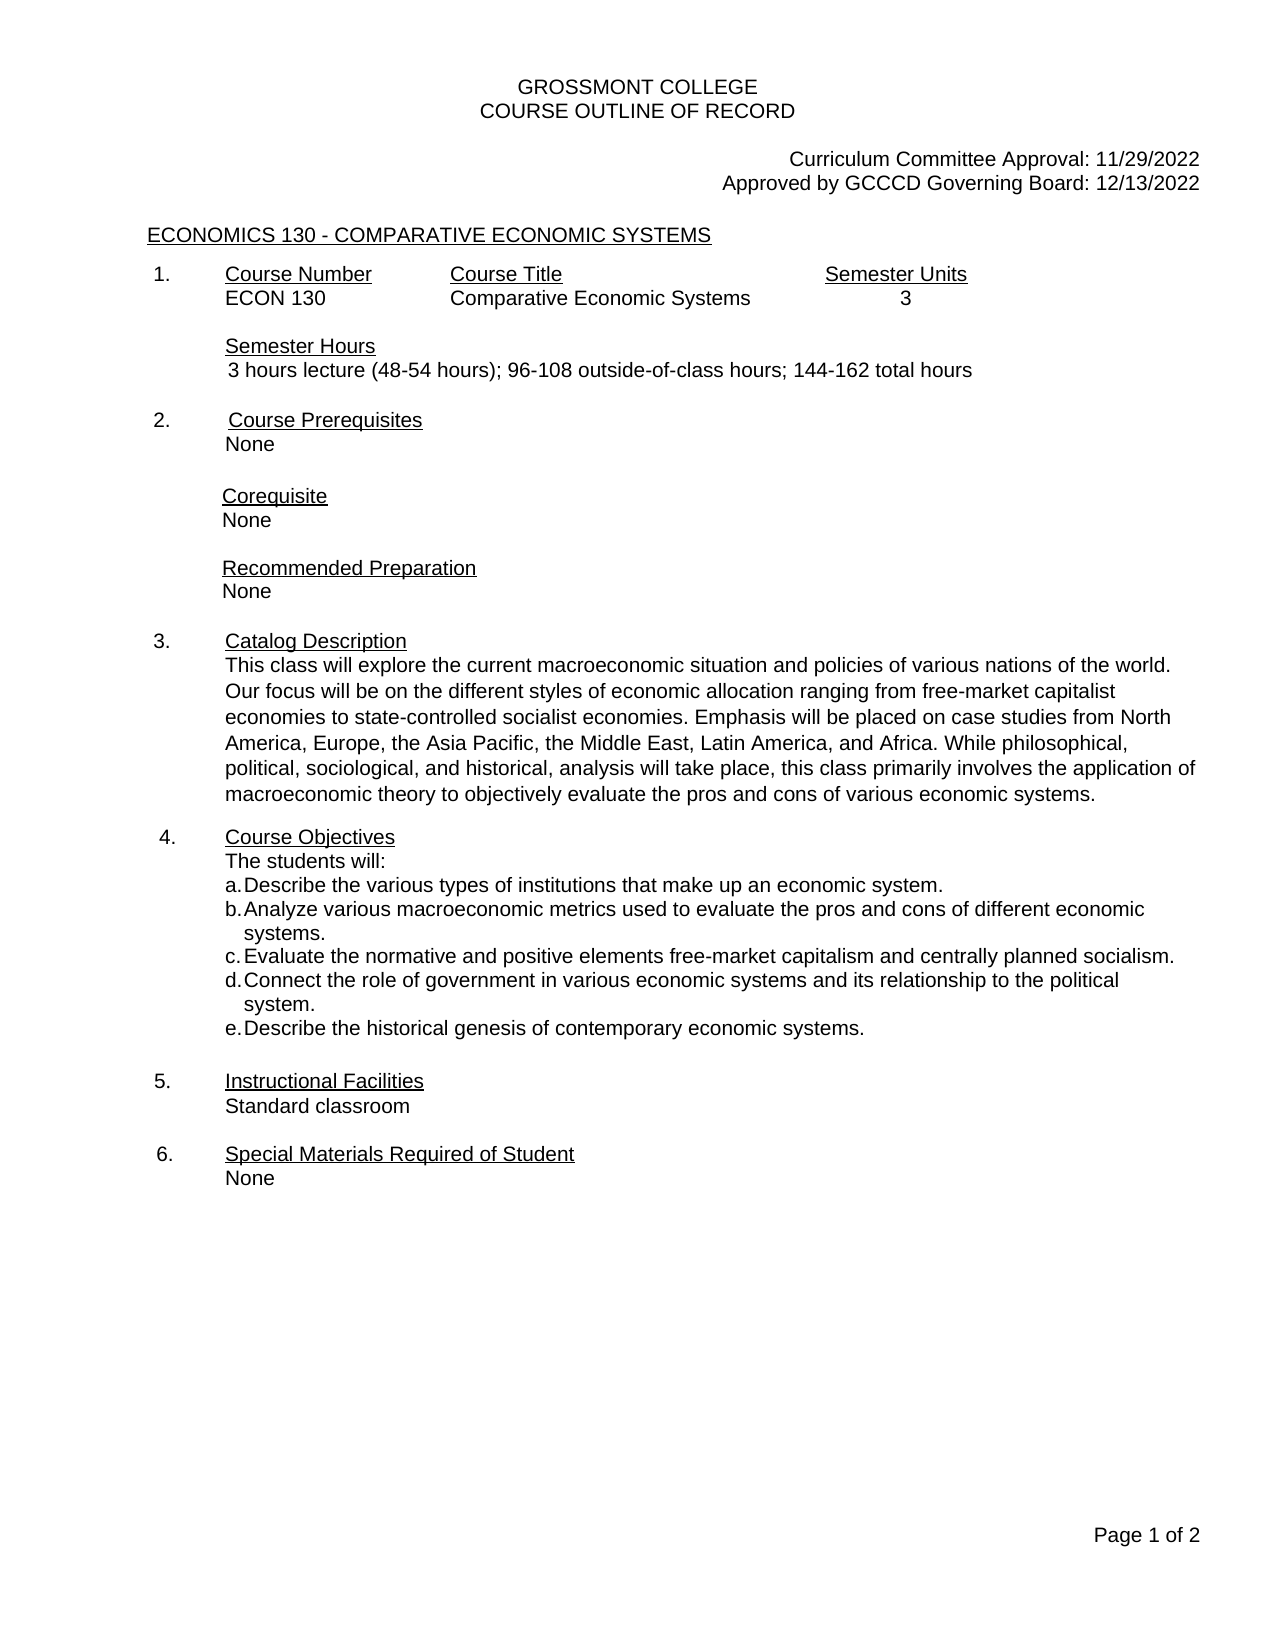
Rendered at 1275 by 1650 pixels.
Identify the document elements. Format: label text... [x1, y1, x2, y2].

text Recommended Preparation [222, 555, 1200, 579]
list Course Number Course Title Semester Units [153, 262, 1200, 286]
list Analyze various macroeconomic metrics used to evaluate the pros and cons of different economic systems. [225, 896, 1200, 944]
text Corequisite [147, 483, 1200, 507]
list Describe the various types of institutions that make up an economic system. [225, 872, 1200, 896]
list Course Prerequisites [153, 408, 1200, 432]
text Approved by GCCCD Governing Board: 12/13/2022 [75, 171, 1200, 195]
text None [75, 1165, 1200, 1189]
text None [147, 507, 1200, 531]
text None [222, 579, 1200, 603]
list Evaluate the normative and positive elements free-market capitalism and centrally planned socialism. [225, 944, 1200, 968]
list Special Materials Required of Student [153, 1141, 1200, 1165]
text 3 hours lecture (48-54 hours); 96-108 outside-of-class hours; 144-162 total hours [222, 358, 1200, 382]
list Connect the role of government in various economic systems and its relationship to the political system. [225, 968, 1200, 1016]
text None [75, 432, 1200, 456]
text Semester Hours [150, 334, 1200, 358]
text Curriculum Committee Approval: 11/29/2022 [75, 147, 1200, 171]
text 4. Course Objectives [153, 824, 1200, 848]
list Describe the historical genesis of contemporary economic systems. [225, 1016, 1200, 1040]
text This class will explore the current macroeconomic situation and policies of various nations of the world. Our focus will be on the different styles of economic allocation ranging from free-market capitalist economies to state-controlled socialist economies. Emphasis will be placed on case studies from North America, Europe, the Asia Pacific, the Middle East, Latin America, and Africa. While philosophical, political, sociological, and historical, analysis will take place, this class primarily involves the application of macroeconomic theory to objectively evaluate the pros and cons of various economic systems. [225, 653, 1200, 806]
text GROSSMONT COLLEGE [75, 75, 1200, 99]
text ECON 130 Comparative Economic Systems 3 [75, 286, 1200, 310]
text ECONOMICS 130 - COMPARATIVE ECONOMIC SYSTEMS [147, 223, 1200, 247]
list Catalog Description [153, 629, 1200, 653]
text Standard classroom [75, 1093, 1200, 1117]
text COURSE OUTLINE OF RECORD [75, 99, 1200, 123]
text 5. Instructional Facilities [75, 1066, 1200, 1093]
text The students will: [150, 848, 1200, 872]
